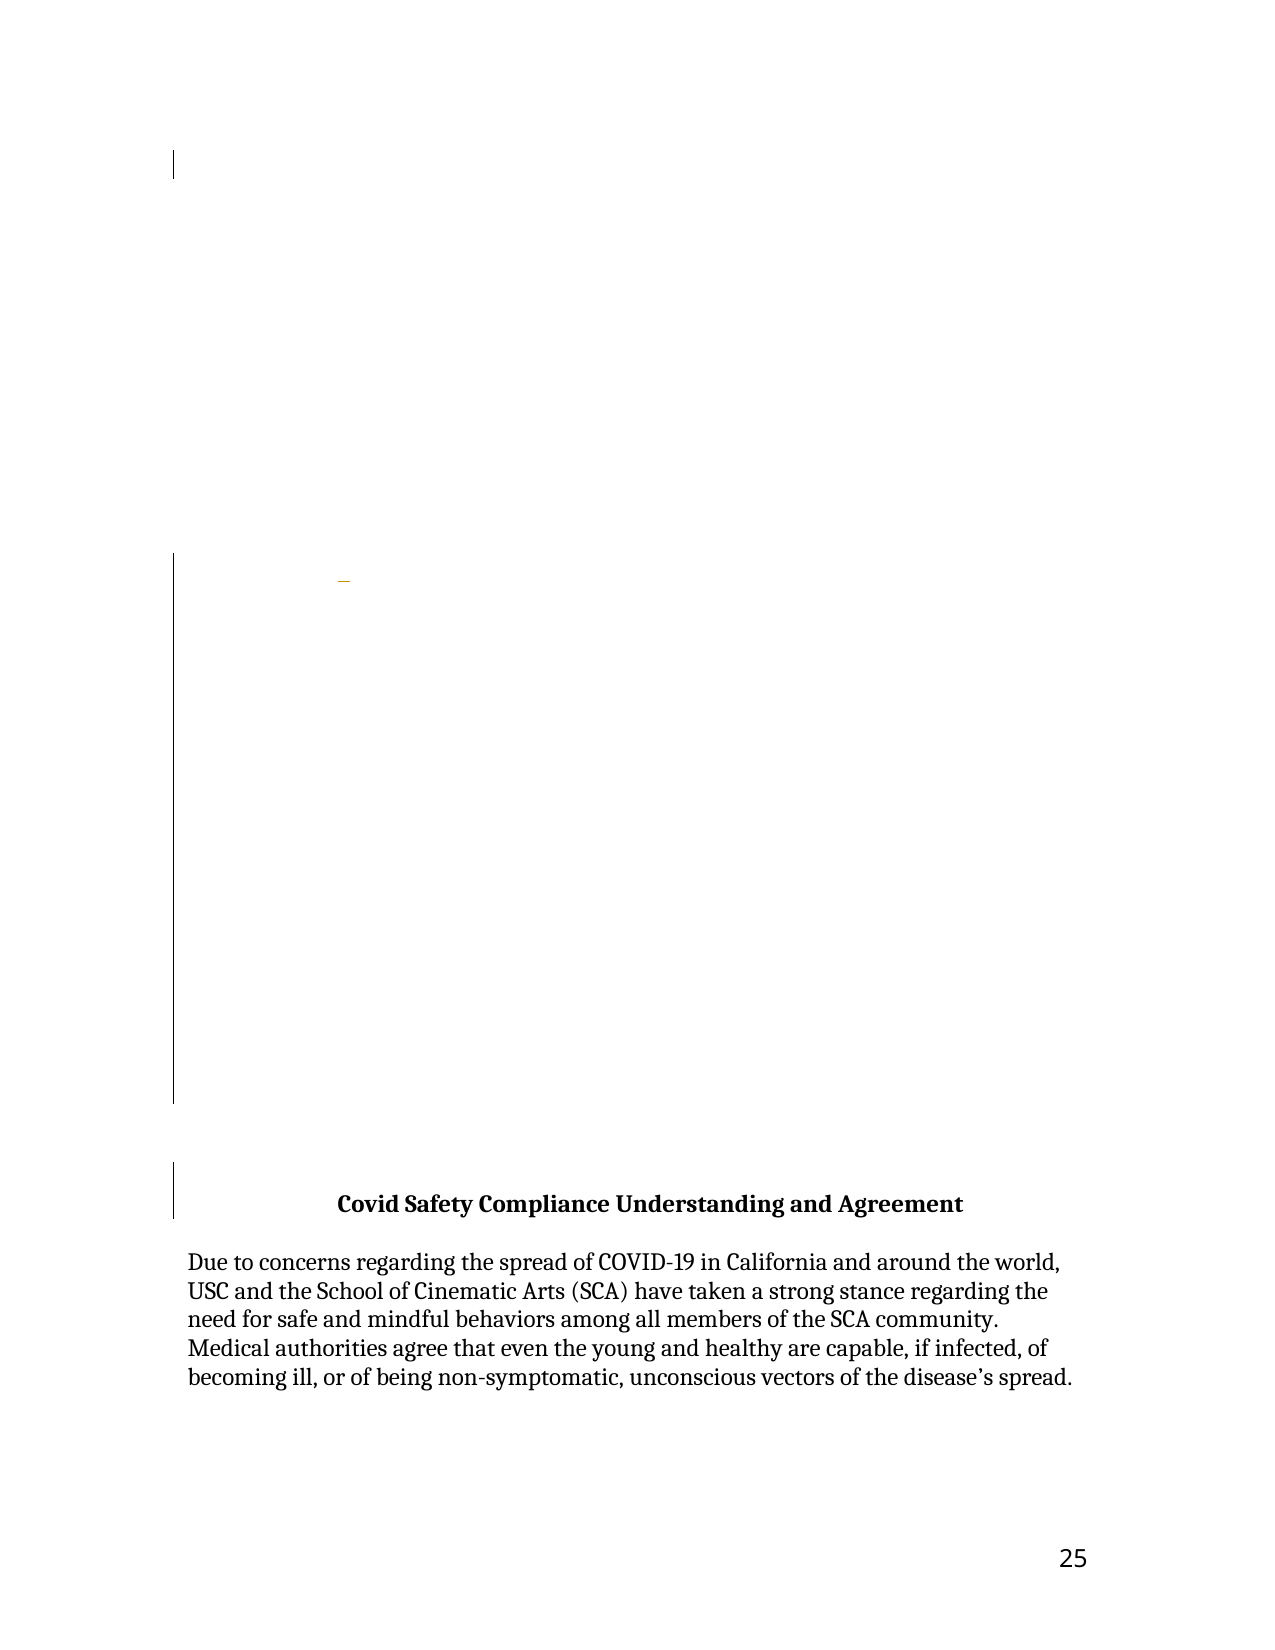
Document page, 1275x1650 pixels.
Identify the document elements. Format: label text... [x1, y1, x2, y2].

text Covid Safety Compliance Understanding and Agreement [262, 1190, 1087, 1219]
text Due to concerns regarding the spread of COVID-19 in California and around the world, USC and the School of Cinematic Arts (SCA) have taken a strong stance regarding the need for safe and mindful behaviors among all members of the SCA community. Medical authorities agree that even the young and healthy are capable, if infected, of becoming ill, or of being non-symptomatic, unconscious vectors of the disease’s spread. [187, 1248, 1087, 1392]
